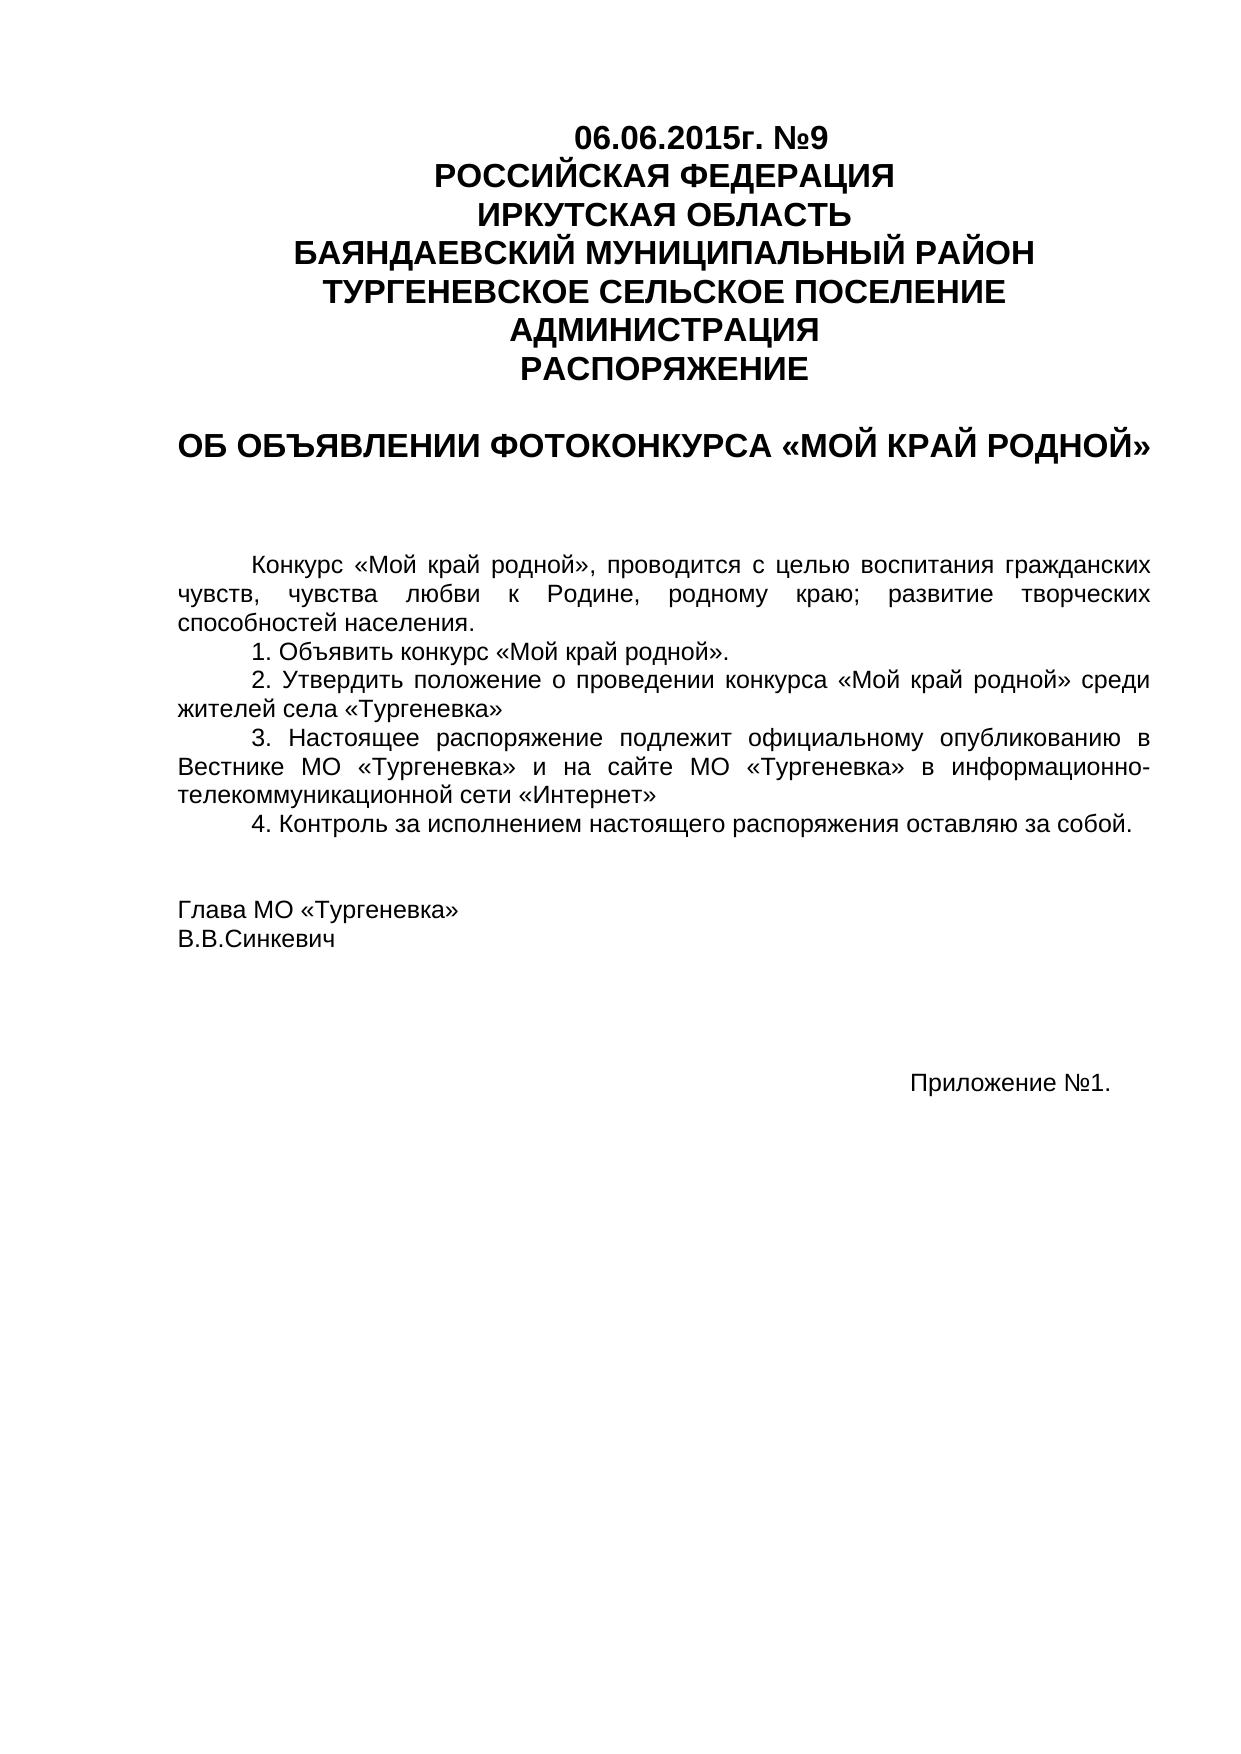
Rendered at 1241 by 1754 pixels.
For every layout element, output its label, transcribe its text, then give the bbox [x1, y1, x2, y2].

text В.В.Синкевич [177, 924, 1152, 953]
text ОБ ОБЪЯВЛЕНИИ ФОТОКОНКУРСА «МОЙ КРАЙ РОДНОЙ» [177, 426, 1152, 464]
text 1. Объявить конкурс «Мой край родной». [177, 637, 1152, 665]
text Конкурс «Мой край родной», проводится с целью воспитания гражданских чувств, чувства любви к Родине, родному краю; развитие творческих способностей населения. [177, 550, 1152, 637]
text АДМИНИСТРАЦИЯ [177, 310, 1152, 349]
text РАСПОРЯЖЕНИЕ [177, 349, 1152, 387]
text БАЯНДАЕВСКИЙ МУНИЦИПАЛЬНЫЙ РАЙОН [177, 233, 1152, 272]
text 4. Контроль за исполнением настоящего распоряжения оставляю за собой. [177, 809, 1152, 838]
text Приложение №1. [177, 1068, 1152, 1097]
text ИРКУТСКАЯ ОБЛАСТЬ [177, 195, 1152, 233]
text Глава МО «Тургеневка» [177, 895, 1152, 924]
text 2. Утвердить положение о проведении конкурса «Мой край родной» среди жителей села «Тургеневка» [177, 665, 1152, 723]
text ТУРГЕНЕВСКОЕ СЕЛЬСКОЕ ПОСЕЛЕНИЕ [177, 272, 1152, 310]
text 3. Настоящее распоряжение подлежит официальному опубликованию в Вестнике МО «Тургеневка» и на сайте МО «Тургеневка» в информационно-телекоммуникационной сети «Интернет» [177, 723, 1152, 809]
text 06.06.2015г. №9 [177, 118, 1152, 157]
text РОССИЙСКАЯ ФЕДЕРАЦИЯ [177, 157, 1152, 195]
